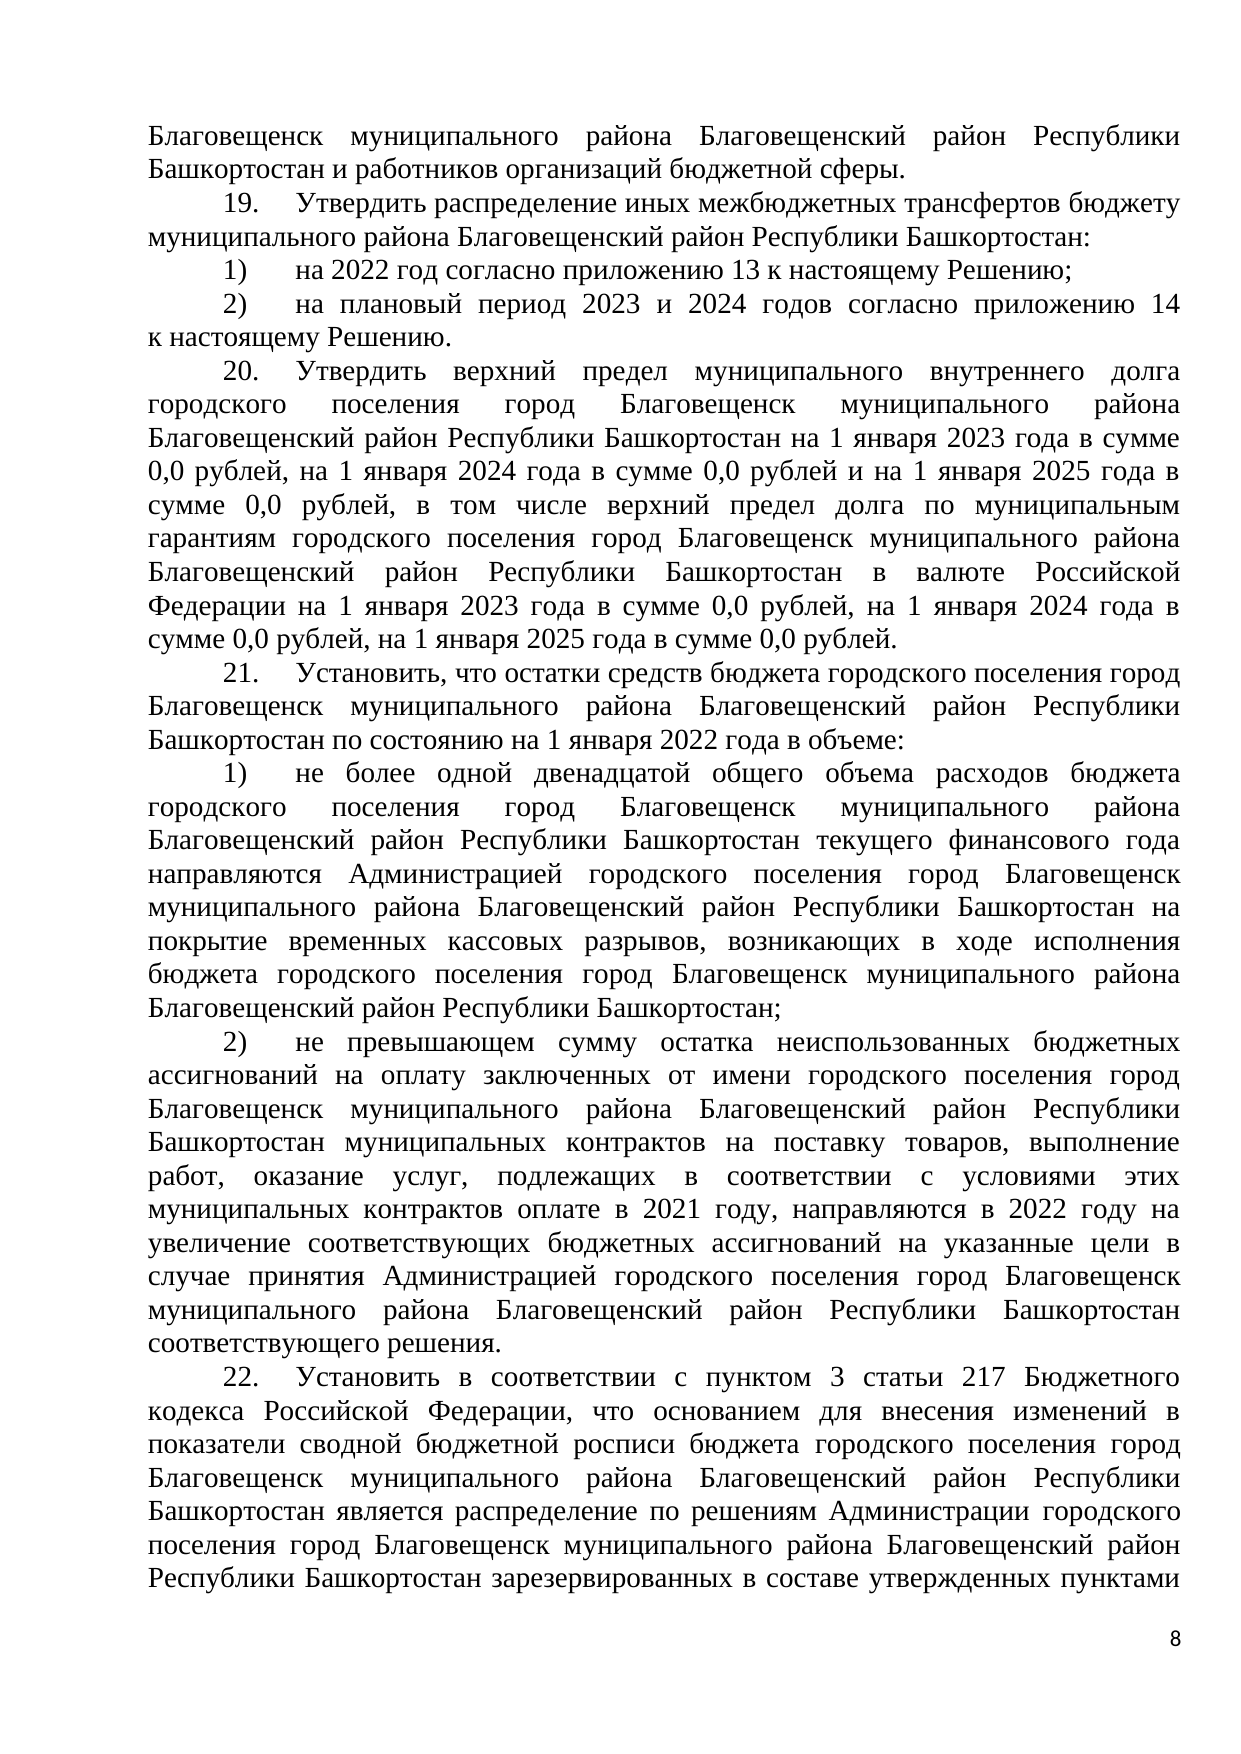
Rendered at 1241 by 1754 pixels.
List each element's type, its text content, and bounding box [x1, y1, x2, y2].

title 1) не более одной двенадцатой общего объема расходов бюджета городского поселения город Благовещенск муниципального района Благовещенский район Республики Башкортостан текущего финансового года направляются Администрацией городского поселения город Благовещенск муниципального района Благовещенский район Республики Башкортостан на покрытие временных кассовых разрывов, возникающих в ходе исполнения бюджета городского поселения город Благовещенск муниципального района Благовещенский район Республики Башкортостан; [148, 755, 1181, 1024]
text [148, 1359, 1181, 1594]
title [148, 118, 1181, 185]
title 19. Утвердить распределение иных межбюджетных трансфертов бюджету муниципального района Благовещенский район Республики Башкортостан: [148, 185, 1181, 252]
title 1) на 2022 год согласно приложению 13 к настоящему Решению; [148, 252, 1181, 286]
title 2) не превышающем сумму остатка неиспользованных бюджетных ассигнований на оплату заключенных от имени городского поселения город Благовещенск муниципального района Благовещенский район Республики Башкортостан муниципальных контрактов на поставку товаров, выполнение работ, оказание услуг, подлежащих в соответствии с условиями этих муниципальных контрактов оплате в 2021 году, направляются в 2022 году на увеличение соответствующих бюджетных ассигнований на указанные цели в случае принятия Администрацией городского поселения город Благовещенск муниципального района Благовещенский район Республики Башкортостан соответствующего решения. [148, 1024, 1181, 1359]
title 2) на плановый период 2023 и 2024 годов согласно приложению 14 к настоящему Решению. [148, 286, 1181, 353]
title 21. Установить, что остатки средств бюджета городского поселения город Благовещенск муниципального района Благовещенский район Республики Башкортостан по состоянию на 1 января 2022 года в объеме: [148, 655, 1181, 755]
title 20. Утвердить верхний предел муниципального внутреннего долга городского поселения город Благовещенск муниципального района Благовещенский район Республики Башкортостан на 1 января 2023 года в сумме 0,0 рублей, на 1 января 2024 года в сумме 0,0 рублей и на 1 января 2025 года в сумме 0,0 рублей, в том числе верхний предел долга по муниципальным гарантиям городского поселения город Благовещенск муниципального района Благовещенский район Республики Башкортостан в валюте Российской Федерации на 1 января 2023 года в сумме 0,0 рублей, на 1 января 2024 года в сумме 0,0 рублей, на 1 января 2025 года в сумме 0,0 рублей. [148, 353, 1181, 655]
